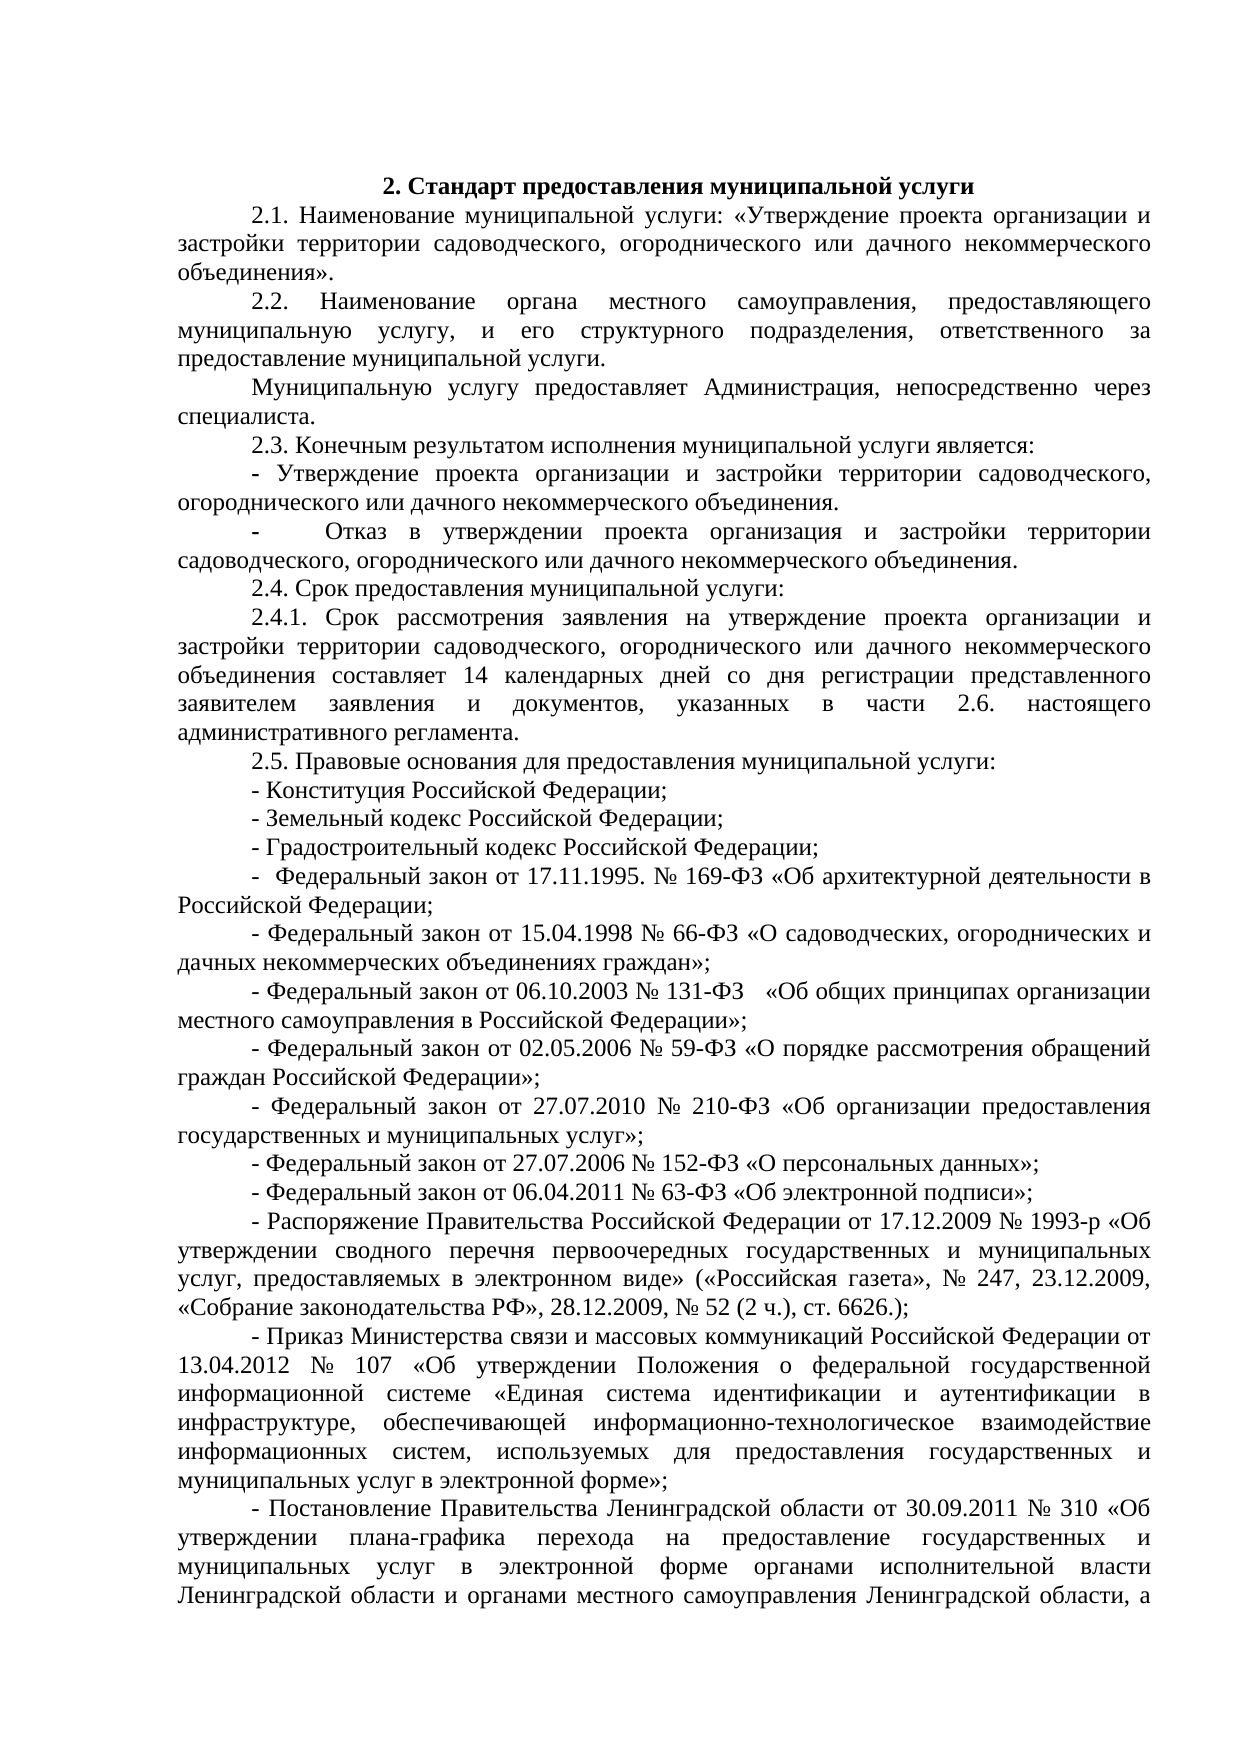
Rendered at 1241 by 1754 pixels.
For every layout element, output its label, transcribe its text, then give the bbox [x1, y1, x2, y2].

text - Федеральный закон от 06.04.2011 № 63-ФЗ «Об электронной подписи»; [177, 1177, 1152, 1206]
text 2.4. Срок предоставления муниципальной услуги: [177, 573, 1152, 602]
text - Федеральный закон от 27.07.2006 № 152-ФЗ «О персональных данных»; [177, 1148, 1152, 1177]
text 2.5. Правовые основания для предоставления муниципальной услуги: [177, 746, 1152, 775]
text 2.2. Наименование органа местного самоуправления, предоставляющего муниципальную услугу, и его структурного подразделения, ответственного за предоставление муниципальной услуги. [177, 286, 1152, 372]
text - Конституция Российской Федерации; [177, 775, 1152, 803]
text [177, 1493, 1152, 1608]
text 2.4.1. Срок рассмотрения заявления на утверждение проекта организации и застройки территории садоводческого, огороднического или дачного некоммерческого объединения составляет 14 календарных дней со дня регистрации представленного заявителем заявления и документов, указанных в части 2.6. настоящего административного регламента. [177, 602, 1152, 746]
text - Земельный кодекс Российской Федерации; [177, 803, 1152, 832]
text - Приказ Министерства связи и массовых коммуникаций Российской Федерации от 13.04.2012 № 107 «Об утверждении Положения о федеральной государственной информационной системе «Единая система идентификации и аутентификации в инфраструктуре, обеспечивающей информационно-технологическое взаимодействие информационных систем, используемых для предоставления государственных и муниципальных услуг в электронной форме»; [177, 1321, 1152, 1493]
text - Федеральный закон от 02.05.2006 № 59-ФЗ «О порядке рассмотрения обращений граждан Российской Федерации»; [177, 1033, 1152, 1091]
text - Распоряжение Правительства Российской Федерации от 17.12.2009 № 1993-р «Об утверждении сводного перечня первоочередных государственных и муниципальных услуг, предоставляемых в электронном виде» («Российская газета», № 247, 23.12.2009, «Собрание законодательства РФ», 28.12.2009, № 52 (2 ч.), ст. 6626.); [177, 1206, 1152, 1321]
text - Градостроительный кодекс Российской Федерации; [177, 832, 1152, 861]
text 2.3. Конечным результатом исполнения муниципальной услуги является: [177, 430, 1152, 458]
text - Отказ в утверждении проекта организация и застройки территории садоводческого, огороднического или дачного некоммерческого объединения. [177, 516, 1152, 573]
text Муниципальную услугу предоставляет Администрация, непосредственно через специалиста. [177, 372, 1152, 430]
text - Федеральный закон от 15.04.1998 № 66-ФЗ «О садоводческих, огороднических и дачных некоммерческих объединениях граждан»; [177, 918, 1152, 976]
text - Федеральный закон от 27.07.2010 № 210-ФЗ «Об организации предоставления государственных и муниципальных услуг»; [177, 1091, 1152, 1148]
text - Федеральный закон от 17.11.1995. № 169-ФЗ «Об архитектурной деятельности в Российской Федерации; [177, 861, 1152, 918]
text 2.1. Наименование муниципальной услуги: «Утверждение проекта организации и застройки территории садоводческого, огороднического или дачного некоммерческого объединения». [177, 200, 1152, 286]
text - Утверждение проекта организации и застройки территории садоводческого, огороднического или дачного некоммерческого объединения. [177, 458, 1152, 516]
text 2. Стандарт предоставления муниципальной услуги [177, 171, 1152, 200]
text - Федеральный закон от 06.10.2003 № 131-ФЗ «Об общих принципах организации местного самоуправления в Российской Федерации»; [177, 976, 1152, 1033]
